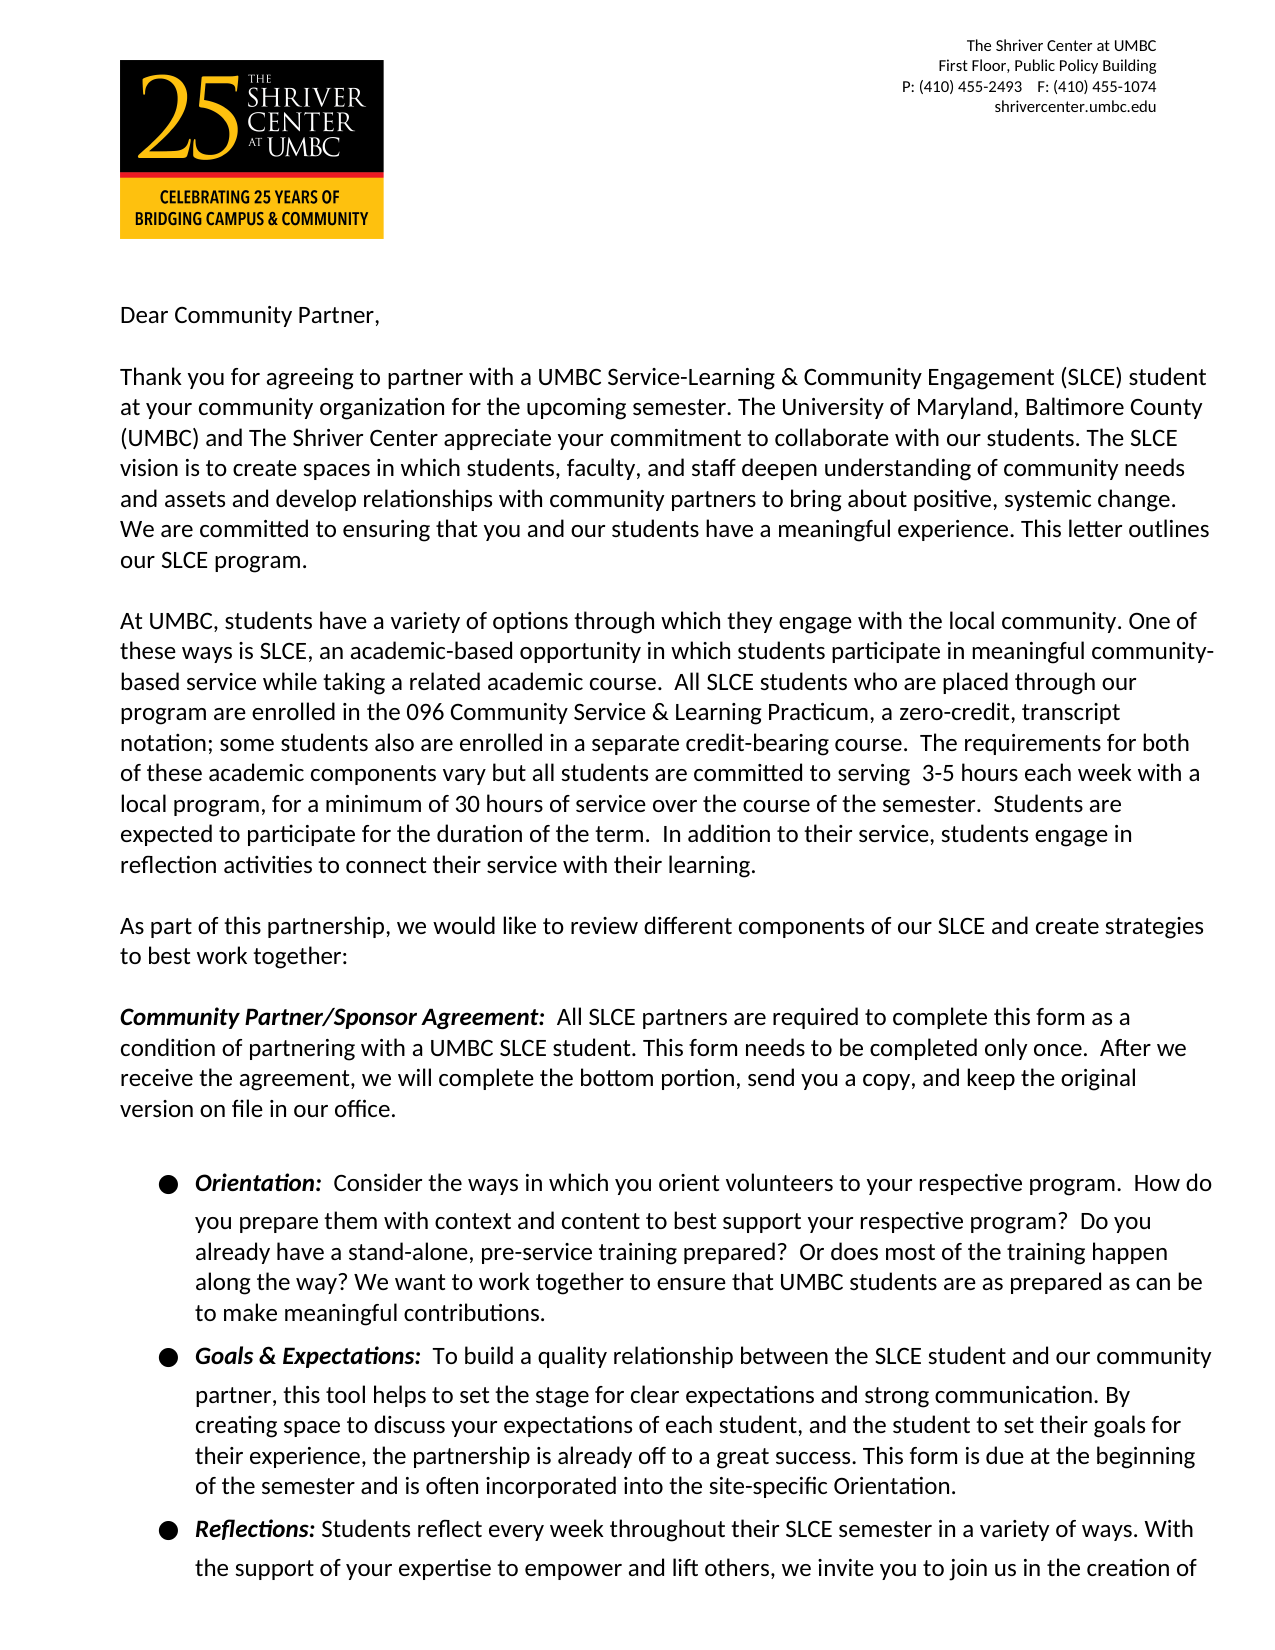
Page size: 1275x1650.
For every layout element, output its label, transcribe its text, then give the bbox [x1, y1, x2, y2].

text Thank you for agreeing to partner with a UMBC Service-Learning & Community Engagement (SLCE) student at your community organization for the upcoming semester. The University of Maryland, Baltimore County (UMBC) and The Shriver Center appreciate your commitment to collaborate with our students. The SLCE vision is to create spaces in which students, faculty, and staff deepen understanding of community needs and assets and develop relationships with community partners to bring about positive, systemic change. We are committed to ensuring that you and our students have a meaningful experience. This letter outlines our SLCE program. [120, 361, 1217, 574]
text As part of this partnership, we would like to review different components of our SLCE and create strategies to best work together: [120, 910, 1217, 971]
text Dear Community Partner, [120, 299, 1217, 330]
picture [120, 60, 384, 239]
text At UMBC, students have a variety of options through which they engage with the local community. One of these ways is SLCE, an academic-based opportunity in which students participate in meaningful community-based service while taking a related academic course. All SLCE students who are placed through our program are enrolled in the 096 Community Service & Learning Practicum, a zero-credit, transcript notation; some students also are enrolled in a separate credit-bearing course. The requirements for both of these academic components vary but all students are committed to serving 3-5 hours each week with a local program, for a minimum of 30 hours of service over the course of the semester. Students are expected to participate for the duration of the term. In addition to their service, students engage in reflection activities to connect their service with their learning. [120, 605, 1217, 879]
list Orientation: Consider the ways in which you orient volunteers to your respective program. How do you prepare them with context and content to best support your respective program? Do you already have a stand-alone, pre-service training prepared? Or does most of the training happen along the way? We want to work together to ensure that UMBC students are as prepared as can be to make meaningful contributions. [157, 1154, 1217, 1327]
list Goals & Expectations: To build a quality relationship between the SLCE student and our community partner, this tool helps to set the stage for clear expectations and strong communication. By creating space to discuss your expectations of each student, and the student to set their goals for their experience, the partnership is already off to a great success. This form is due at the beginning of the semester and is often incorporated into the site-specific Orientation. [157, 1327, 1217, 1501]
text Community Partner/Sponsor Agreement: All SLCE partners are required to complete this form as a condition of partnering with a UMBC SLCE student. This form needs to be completed only once. After we receive the agreement, we will complete the bottom portion, send you a copy, and keep the original version on file in our office. [120, 1002, 1217, 1124]
